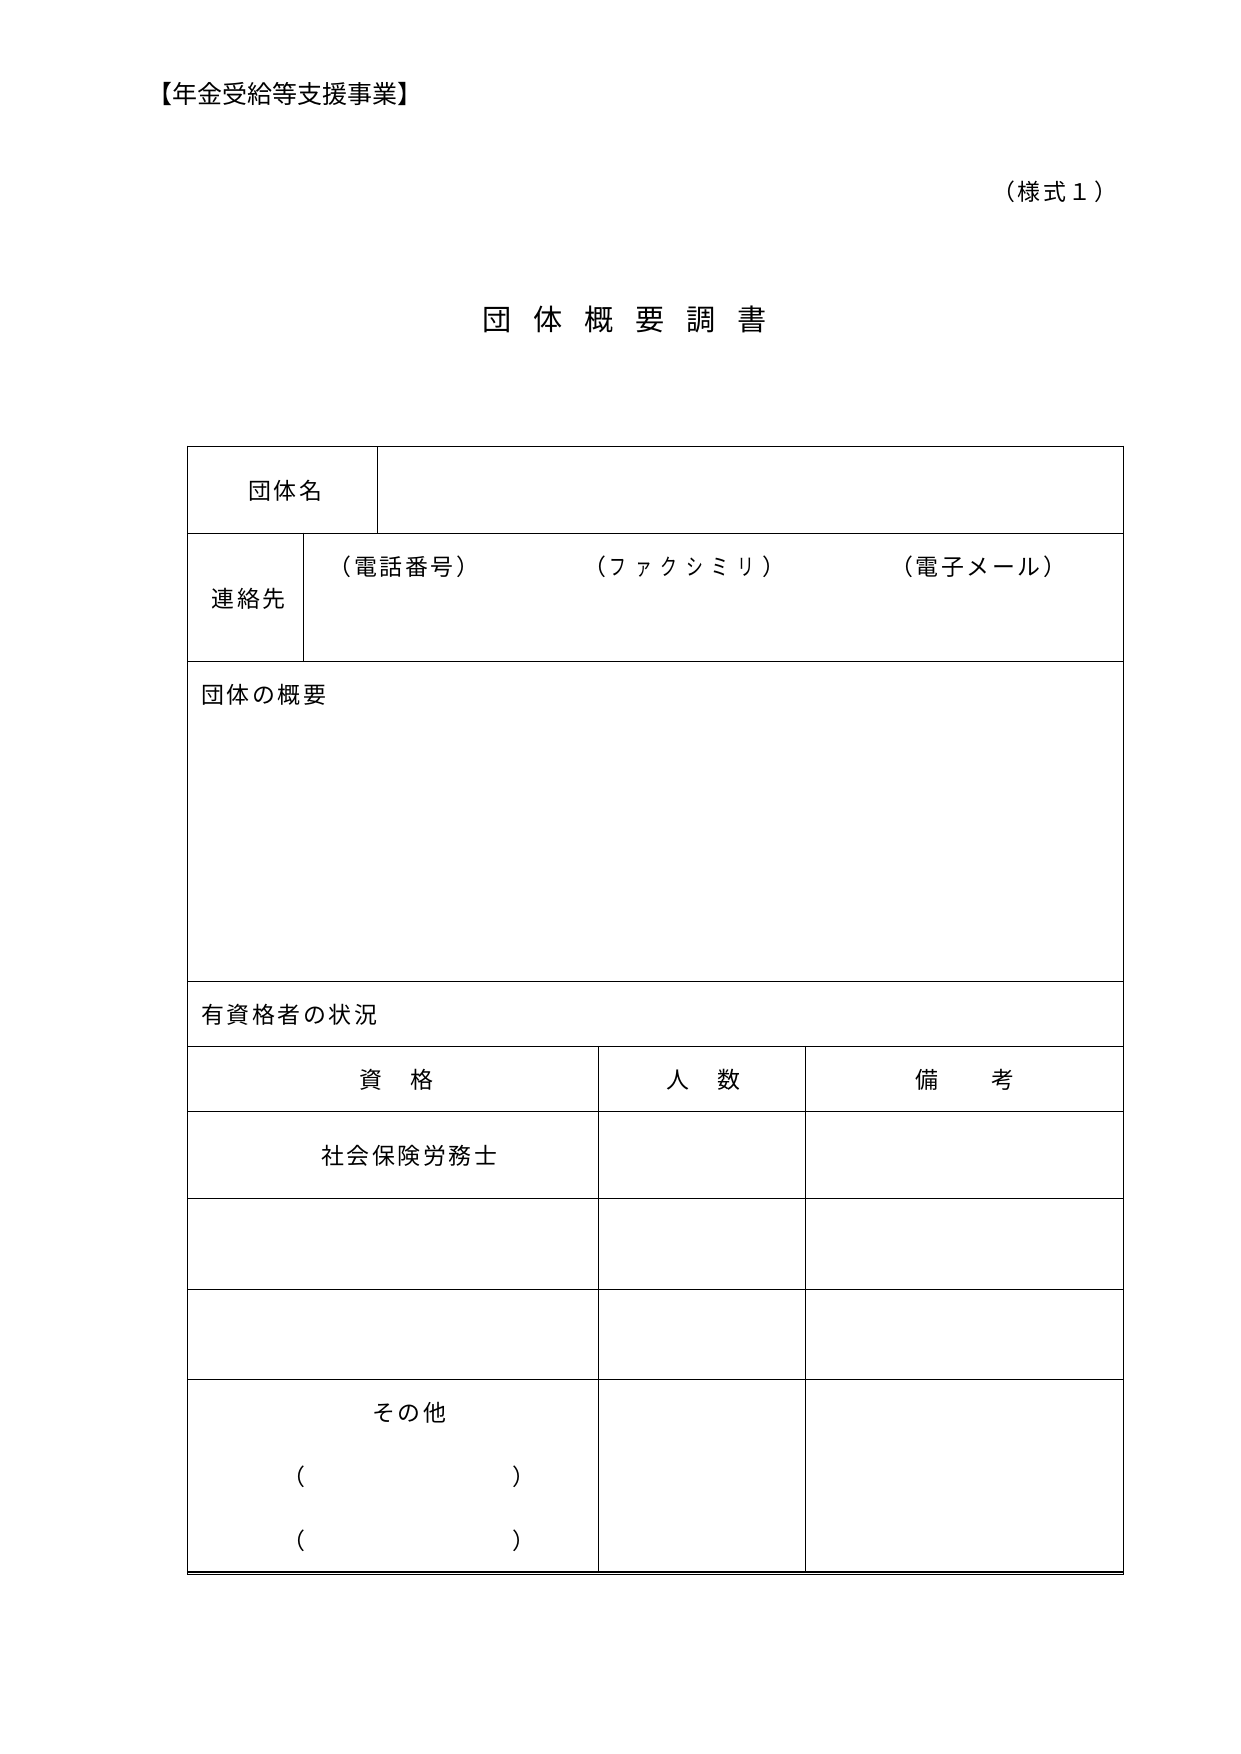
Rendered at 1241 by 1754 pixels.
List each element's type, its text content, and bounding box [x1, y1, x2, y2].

table_cell （電話番号） （ファクシミリ） （電子メール） [304, 534, 1123, 661]
table_cell [806, 1290, 1123, 1379]
table_cell その他 （ ） （ ） [188, 1380, 598, 1571]
table_cell [599, 1112, 805, 1198]
table_cell 団体の概要 [188, 662, 1123, 981]
table_header 団体名 [188, 447, 377, 533]
table_cell [188, 1290, 598, 1379]
text 団体概要調書 [150, 286, 1120, 350]
table_cell 社会保険労務士 [188, 1112, 598, 1198]
table_cell 備 考 [806, 1047, 1123, 1111]
table_cell [806, 1380, 1123, 1571]
table_cell [806, 1112, 1123, 1198]
table_cell [599, 1199, 805, 1288]
table_cell 資 格 [188, 1047, 598, 1111]
table_cell [806, 1199, 1123, 1288]
table_cell [188, 1199, 598, 1288]
table_cell 有資格者の状況 [188, 982, 1123, 1046]
table_cell 連絡先 [188, 534, 303, 661]
table_cell [599, 1290, 805, 1379]
table_header [378, 447, 1123, 533]
table_cell 人 数 [599, 1047, 805, 1111]
text （様式１） [150, 159, 1120, 222]
table_cell [599, 1380, 805, 1571]
